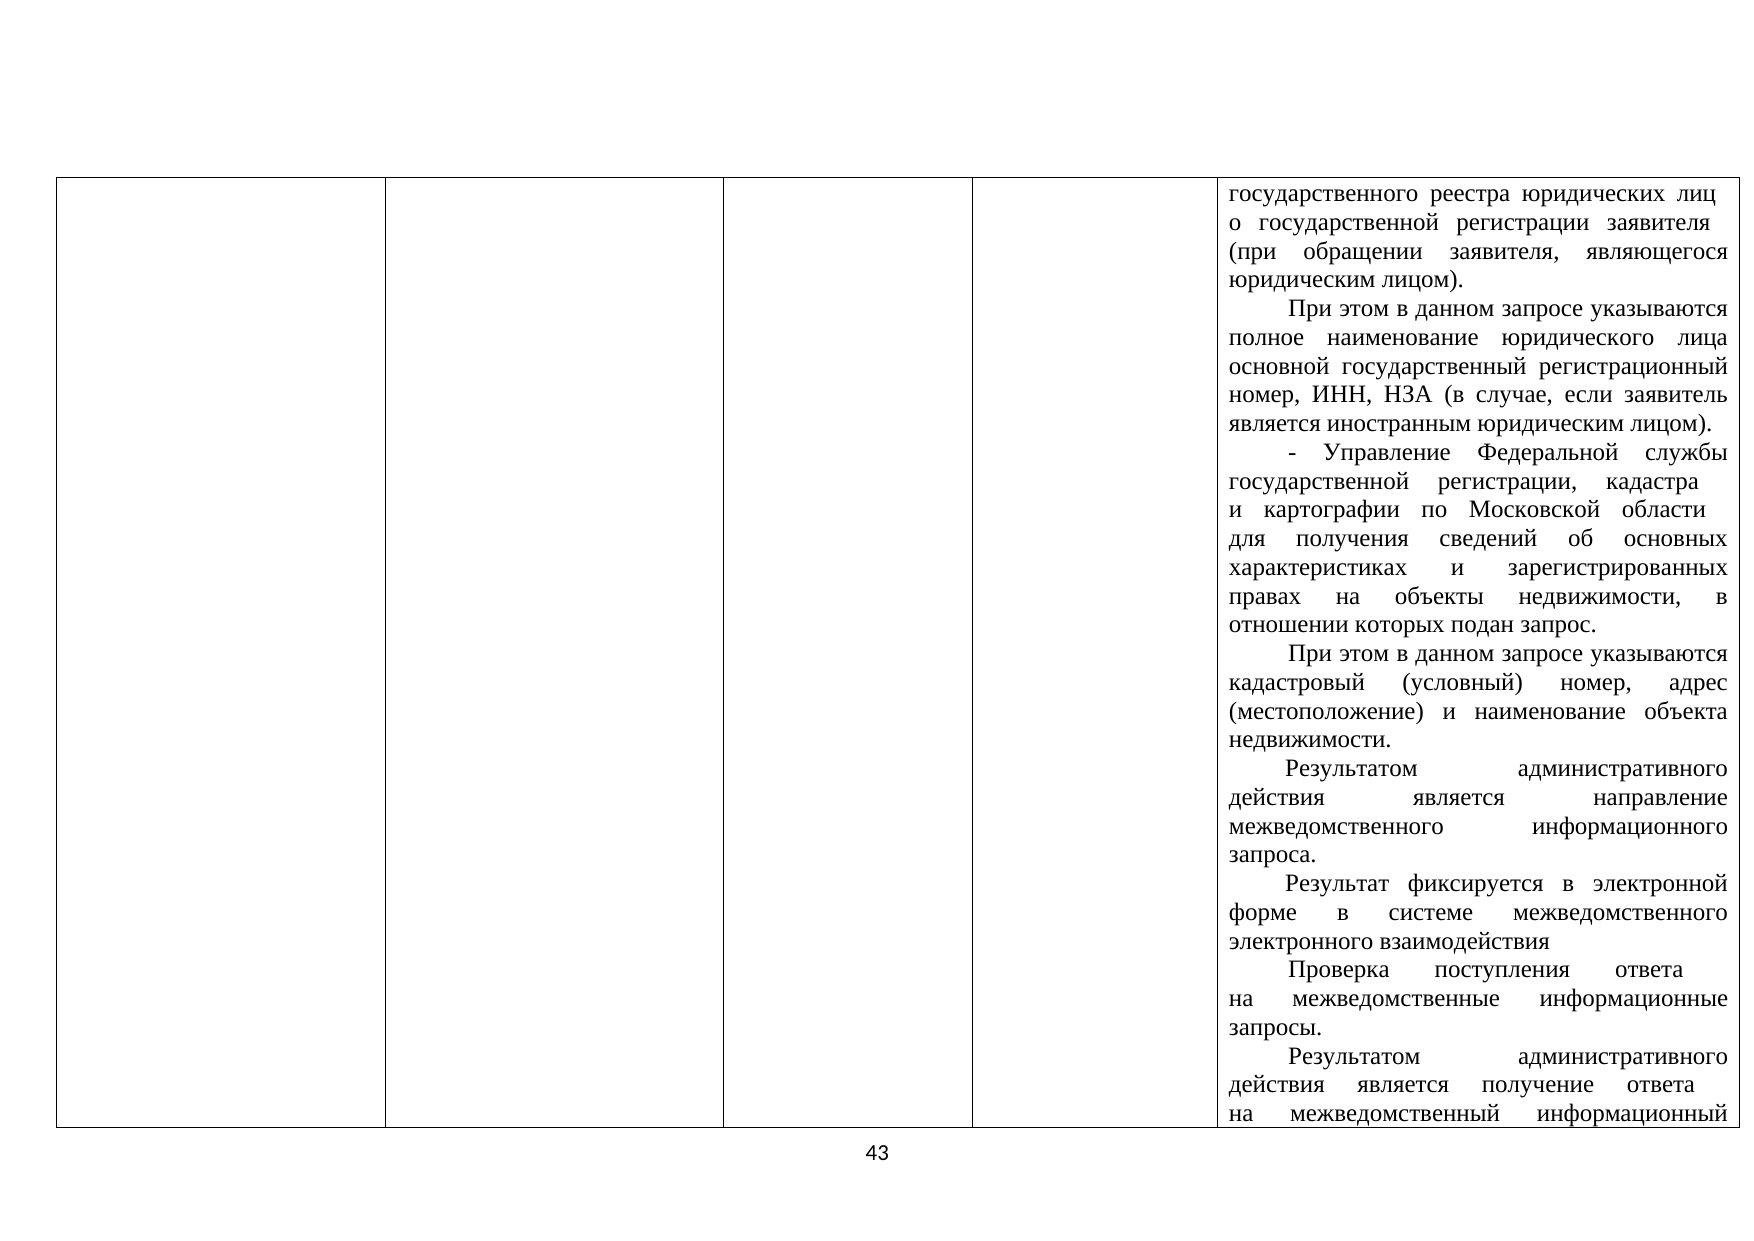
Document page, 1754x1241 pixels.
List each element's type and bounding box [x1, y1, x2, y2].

table_cell [386, 178, 723, 1127]
table_cell [724, 178, 972, 1127]
